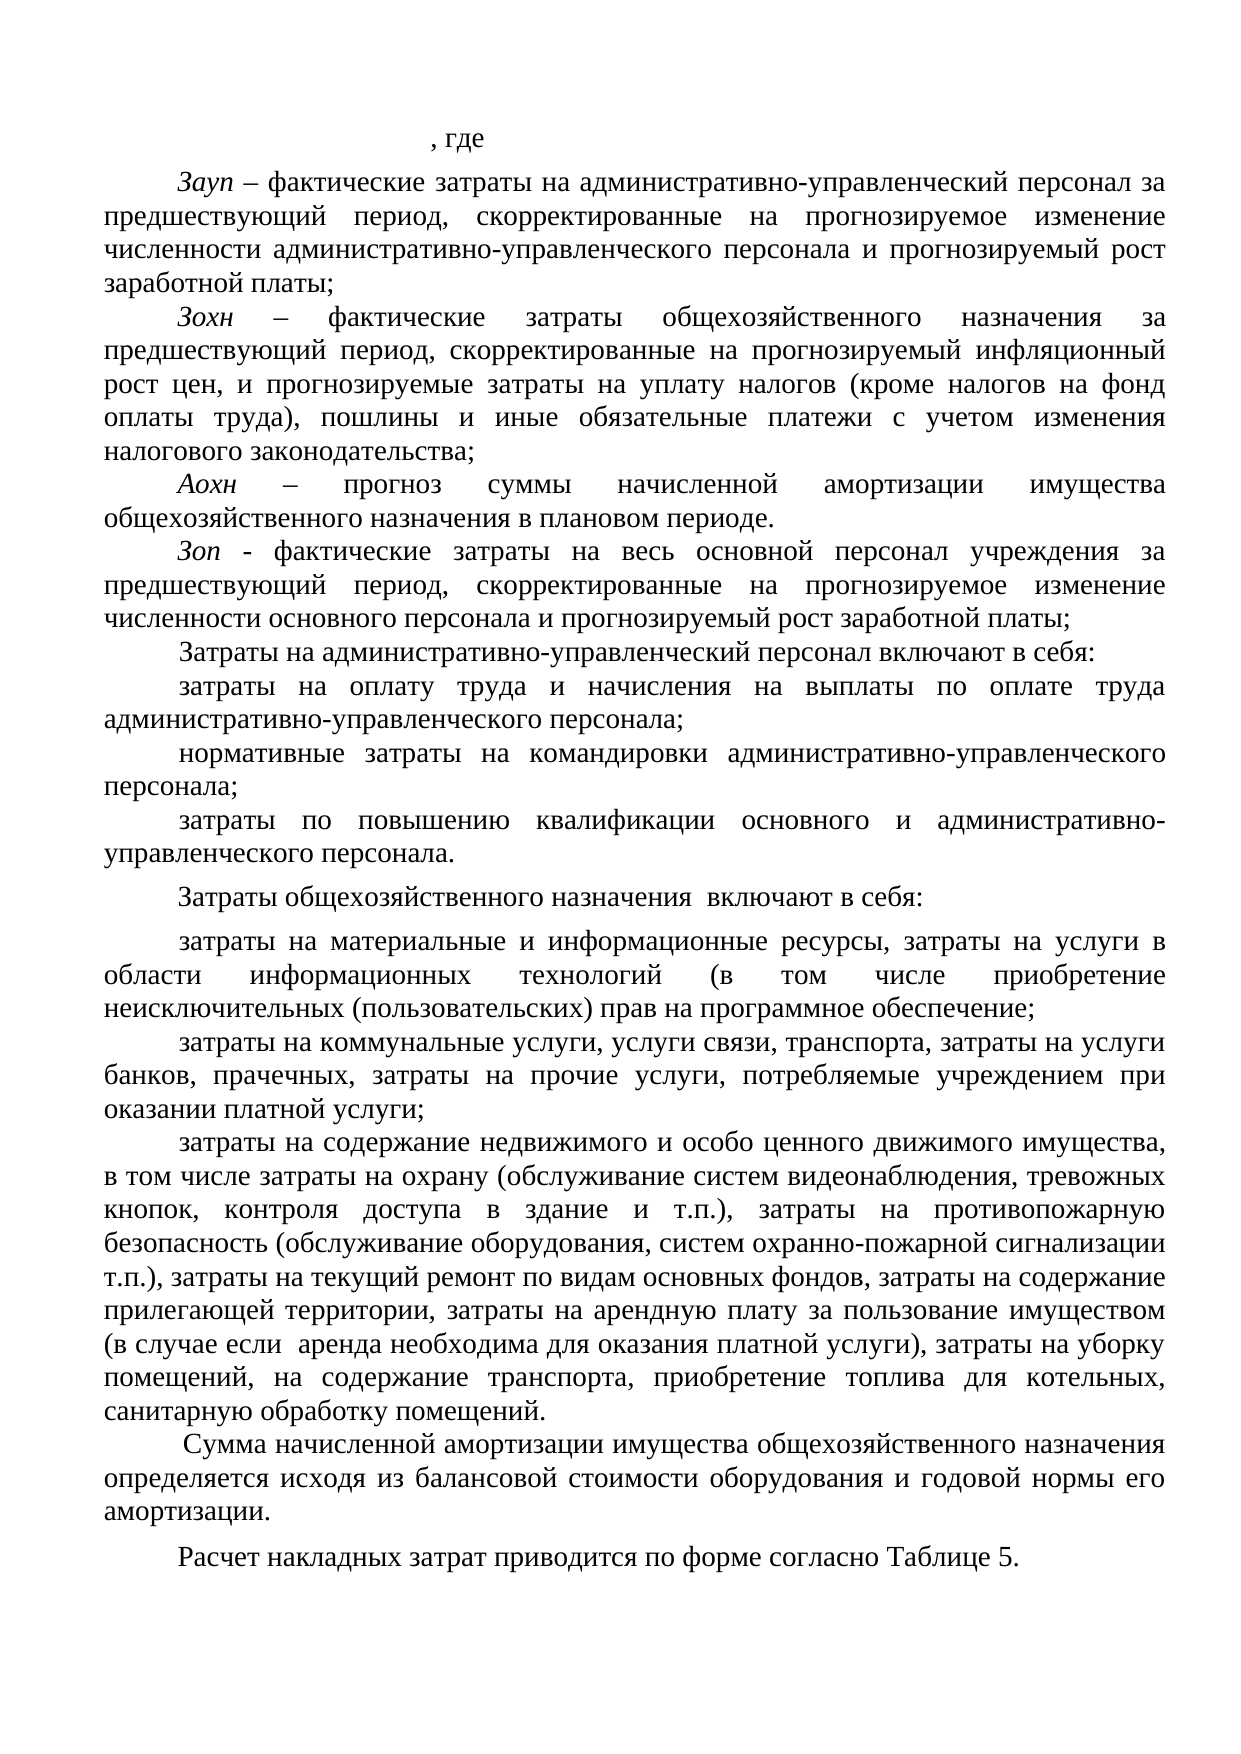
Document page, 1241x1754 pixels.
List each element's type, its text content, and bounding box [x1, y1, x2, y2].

text Сумма начисленной амортизации имущества общехозяйственного назначения определяется исходя из балансовой стоимости оборудования и годовой нормы его амортизации. [103, 1426, 1167, 1527]
text затраты на коммунальные услуги, услуги связи, транспорта, затраты на услуги банков, прачечных, затраты на прочие услуги, потребляемые учреждением при оказании платной услуги; [103, 1024, 1167, 1124]
text , где [103, 56, 1167, 154]
text нормативные затраты на командировки административно-управленческого персонала; [103, 735, 1167, 802]
text Зоп - фактические затраты на весь основной персонал учреждения за предшествующий период, скорректированные на прогнозируемое изменение численности основного персонала и прогнозируемый рост заработной платы; [103, 533, 1167, 634]
text затраты на оплату труда и начисления на выплаты по оплате труда административно-управленческого персонала; [103, 668, 1167, 735]
text затраты на материальные и информационные ресурсы, затраты на услуги в области информационных технологий (в том числе приобретение неисключительных (пользовательских) прав на программное обеспечение; [103, 923, 1167, 1024]
text Аохн – прогноз суммы начисленной амортизации имущества общехозяйственного назначения в плановом периоде. [103, 466, 1167, 533]
text Затраты на административно-управленческий персонал включают в себя: [103, 634, 1167, 668]
text затраты по повышению квалификации основного и административно-управленческого персонала. [103, 802, 1167, 869]
text Зауп – фактические затраты на административно-управленческий персонал за предшествующий период, скорректированные на прогнозируемое изменение численности административно-управленческого персонала и прогнозируемый рост заработной платы; [103, 164, 1167, 299]
text затраты на содержание недвижимого и особо ценного движимого имущества, в том числе затраты на охрану (обслуживание систем видеонаблюдения, тревожных кнопок, контроля доступа в здание и т.п.), затраты на противопожарную безопасность (обслуживание оборудования, систем охранно-пожарной сигнализации т.п.), затраты на текущий ремонт по видам основных фондов, затраты на содержание прилегающей территории, затраты на арендную плату за пользование имуществом (в случае если аренда необходима для оказания платной услуги), затраты на уборку помещений, на содержание транспорта, приобретение топлива для котельных, санитарную обработку помещений. [103, 1124, 1167, 1426]
text Расчет накладных затрат приводится по форме согласно Таблице 5. [103, 1539, 1167, 1573]
text Зохн – фактические затраты общехозяйственного назначения за предшествующий период, скорректированные на прогнозируемый инфляционный рост цен, и прогнозируемые затраты на уплату налогов (кроме налогов на фонд оплаты труда), пошлины и иные обязательные платежи с учетом изменения налогового законодательства; [103, 299, 1167, 466]
text Затраты общехозяйственного назначения включают в себя: [103, 879, 1167, 913]
